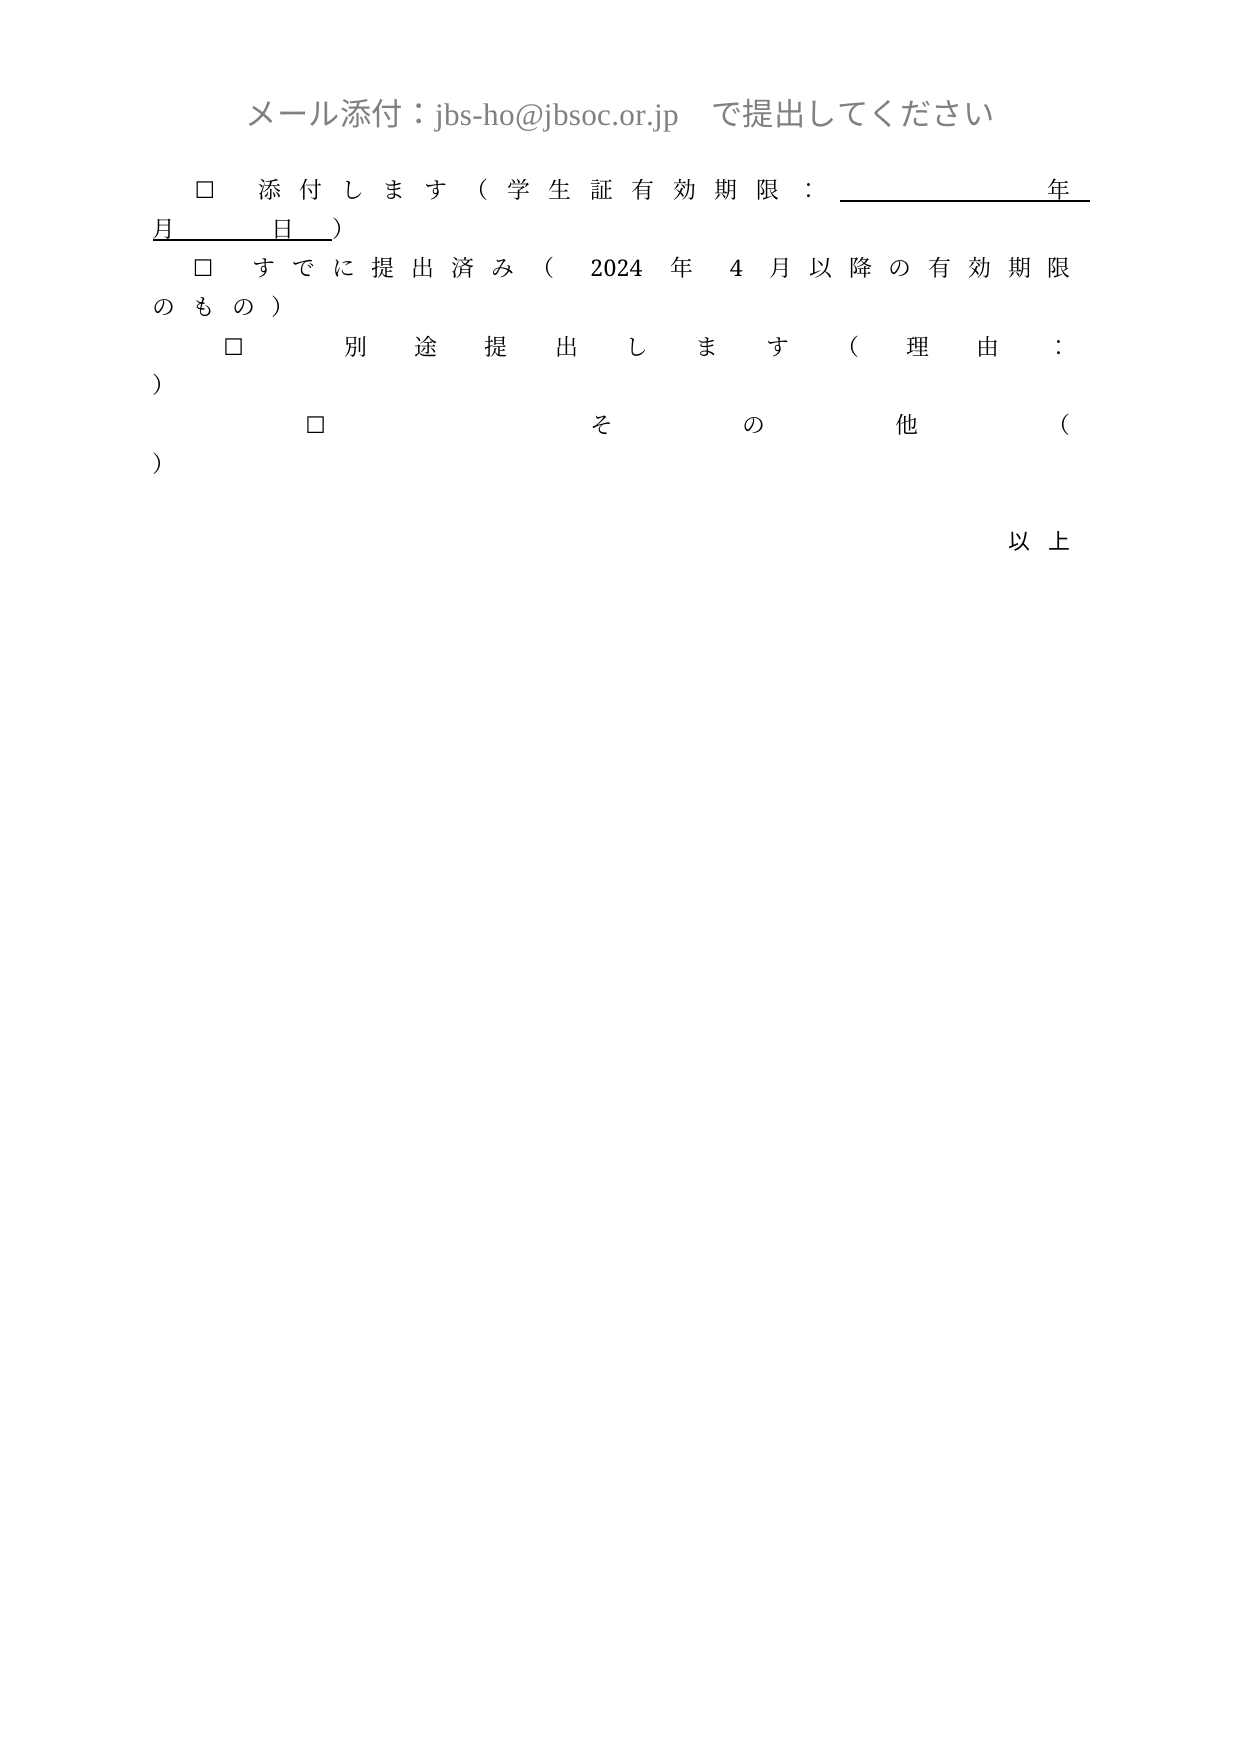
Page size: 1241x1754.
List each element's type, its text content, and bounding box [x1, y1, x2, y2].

text 以上 [152, 521, 1088, 560]
text ☐ すでに提出済み（2024年4月以降の有効期限のもの） [152, 247, 1088, 325]
text ☐ 添付します（学生証有効期限： 年 月 日 ） [152, 169, 1088, 247]
text ☐ その他（ ） [152, 403, 1088, 482]
text ☐ 別途提出します（理由： ） [152, 325, 1088, 403]
